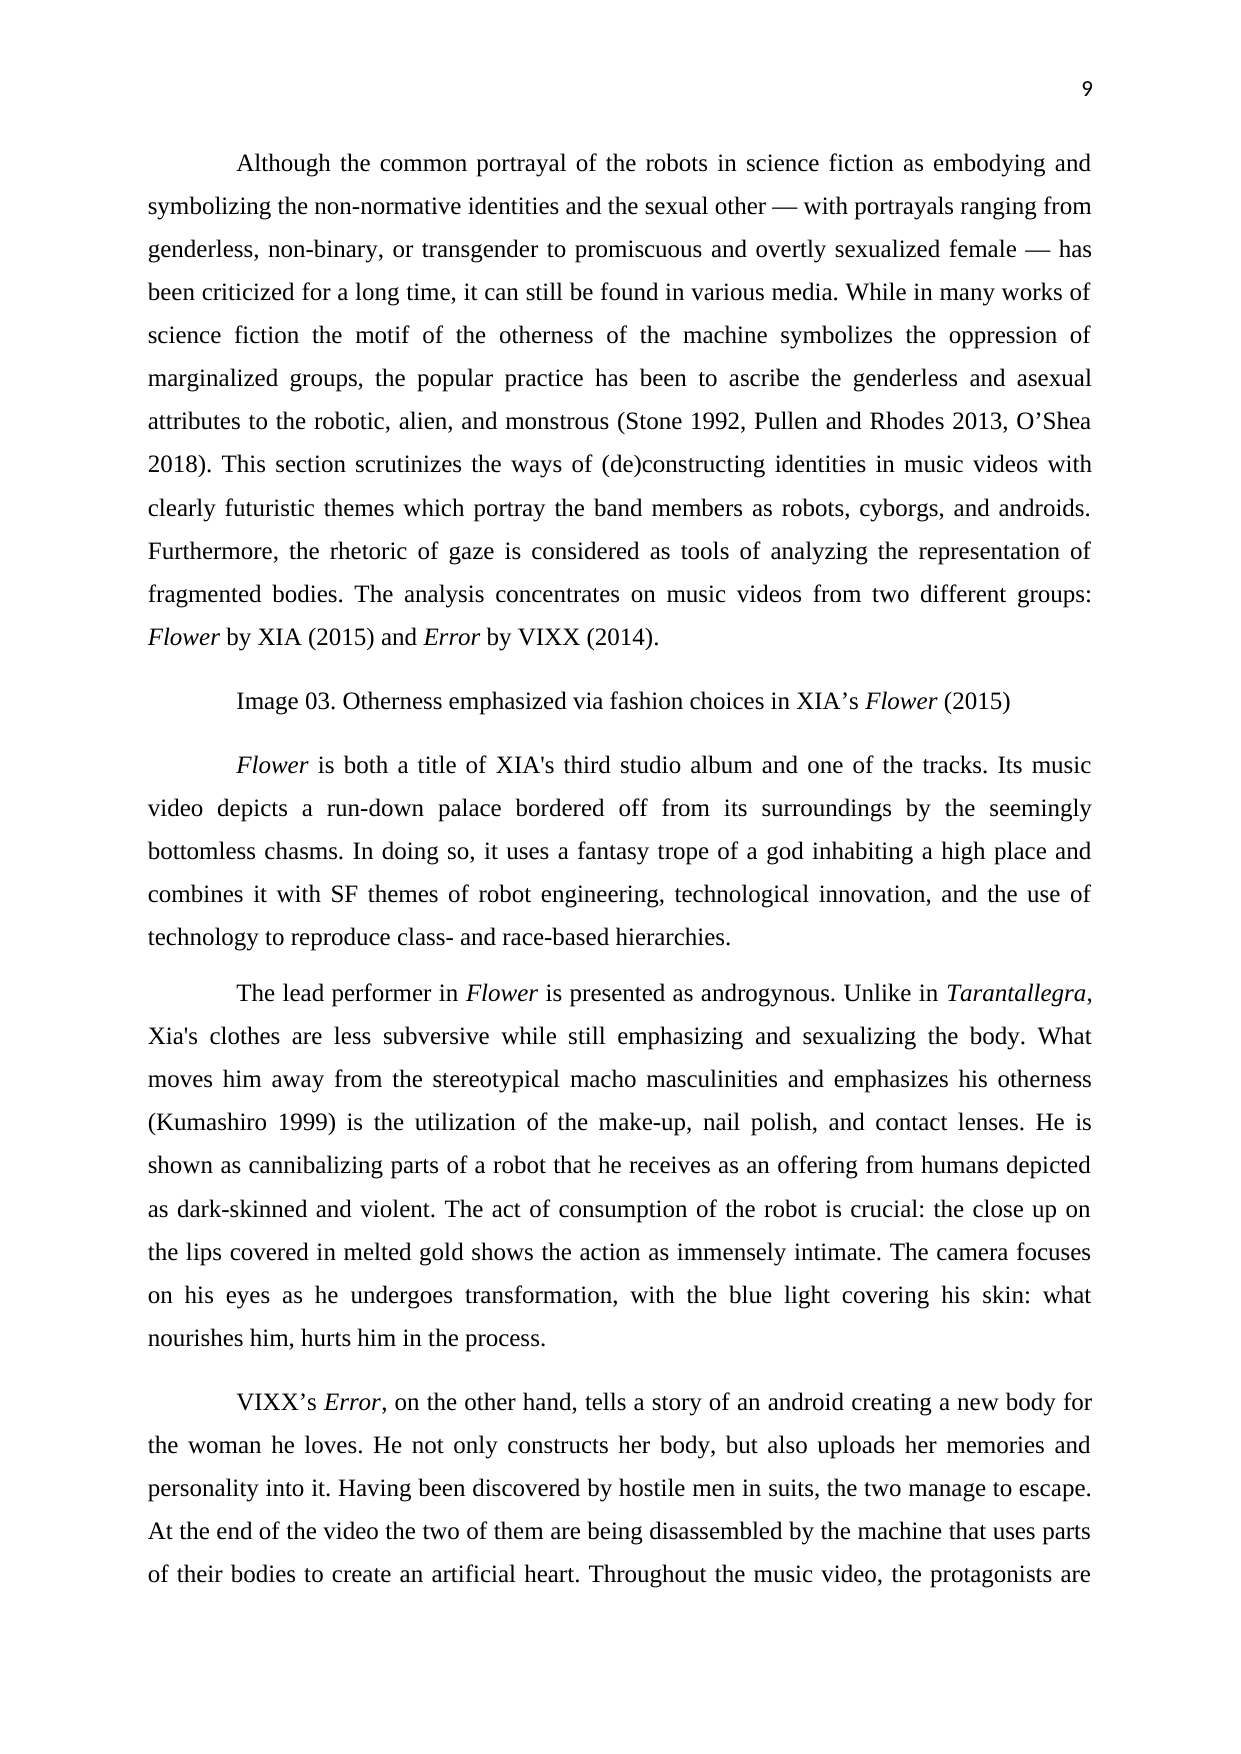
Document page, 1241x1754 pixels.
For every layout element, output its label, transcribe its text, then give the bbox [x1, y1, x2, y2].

text Although the common portrayal of the robots in science fiction as embodying and symbolizing the non-normative identities and the sexual other — with portrayals ranging from genderless, non-binary, or transgender to promiscuous and overtly sexualized female — has been criticized for a long time, it can still be found in various media. While in many works of science fiction the motif of the otherness of the machine symbolizes the oppression of marginalized groups, the popular practice has been to ascribe the genderless and asexual attributes to the robotic, alien, and monstrous (Stone 1992, Pullen and Rhodes 2013, O’Shea 2018). This section scrutinizes the ways of (de)constructing identities in music videos with clearly futuristic themes which portray the band members as robots, cyborgs, and androids. Furthermore, the rhetoric of gaze is considered as tools of analyzing the representation of fragmented bodies. The analysis concentrates on music videos from two different groups: Flower by XIA (2015) and Error by VIXX (2014). [148, 148, 1093, 651]
text Flower is both a title of XIA's third studio album and one of the tracks. Its music video depicts a run-down palace bordered off from its surroundings by the seemingly bottomless chasms. In doing so, it uses a fantasy trope of a god inhabiting a high place and combines it with SF themes of robot engineering, technological innovation, and the use of technology to reproduce class- and race-based hierarchies. [148, 750, 1093, 951]
text The lead performer in Flower is presented as androgynous. Unlike in Tarantallegra, Xia's clothes are less subversive while still emphasizing and sexualizing the body. What moves him away from the stereotypical macho masculinities and emphasizes his otherness (Kumashiro 1999) is the utilization of the make-up, nail polish, and contact lenses. He is shown as cannibalizing parts of a robot that he receives as an offering from humans depicted as dark-skinned and violent. The act of consumption of the robot is crucial: the close up on the lips covered in melted gold shows the action as immensely intimate. The camera focuses on his eyes as he undergoes transformation, with the blue light covering his skin: what nourishes him, hurts him in the process. [148, 978, 1093, 1352]
text Image 03. Otherness emphasized via fashion choices in XIA’s Flower (2015) [148, 686, 1093, 715]
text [148, 1387, 1093, 1588]
